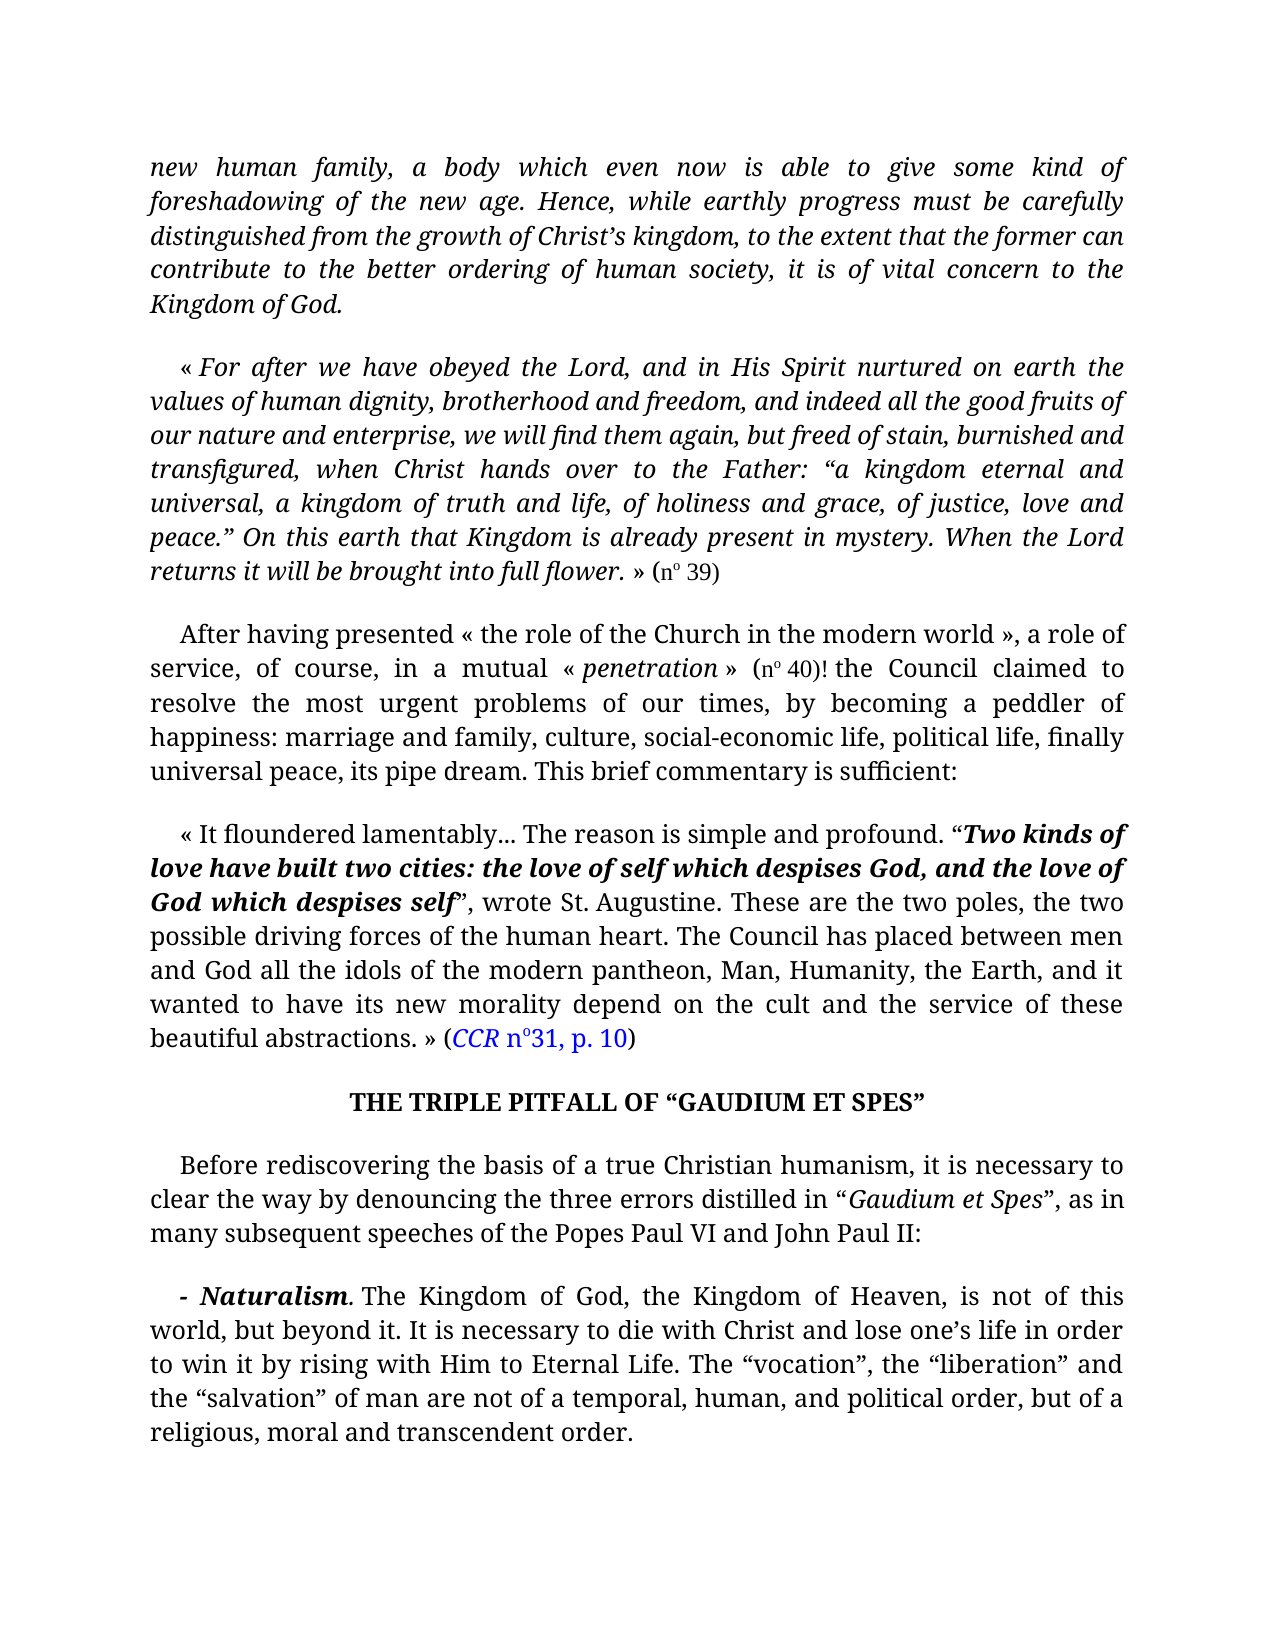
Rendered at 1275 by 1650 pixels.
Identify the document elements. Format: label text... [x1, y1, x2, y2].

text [150, 150, 1125, 320]
text THE TRIPLE PITFALL OF “GAUDIUM ET SPES” [150, 1084, 1125, 1118]
text After having presented « the role of the Church in the modern world », a role of service, of course, in a mutual « penetration » (no 40)! the Council claimed to resolve the most urgent problems of our times, by becoming a peddler of happiness: marriage and family, culture, social-economic life, political life, finally universal peace, its pipe dream. This brief commentary is sufficient: [150, 617, 1125, 787]
text - Naturalism. The Kingdom of God, the Kingdom of Heaven, is not of this world, but beyond it. It is necessary to die with Christ and lose one’s life in order to win it by rising with Him to Eternal Life. The “vocation”, the “liberation” and the “salvation” of man are not of a temporal, human, and political order, but of a religious, moral and transcendent order. [150, 1279, 1125, 1449]
text Before rediscovering the basis of a true Christian humanism, it is necessary to clear the way by denouncing the three errors distilled in “Gaudium et Spes”, as in many subsequent speeches of the Popes Paul VI and John Paul II: [150, 1147, 1125, 1249]
text « For after we have obeyed the Lord, and in His Spirit nurtured on earth the values of human dignity, brotherhood and freedom, and indeed all the good fruits of our nature and enterprise, we will find them again, but freed of stain, burnished and transfigured, when Christ hands over to the Father: “a kingdom eternal and universal, a kingdom of truth and life, of holiness and grace, of justice, love and peace.” On this earth that Kingdom is already present in mystery. When the Lord returns it will be brought into full flower. » (no 39) [150, 349, 1125, 588]
text « It floundered lamentably... The reason is simple and profound. “Two kinds of love have built two cities: the love of self which despises God, and the love of God which despises self”, wrote St. Augustine. These are the two poles, the two possible driving forces of the human heart. The Council has placed between men and God all the idols of the modern pantheon, Man, Humanity, the Earth, and it wanted to have its new morality depend on the cult and the service of these beautiful abstractions. » (CCR no31, p. 10) [150, 817, 1125, 1055]
